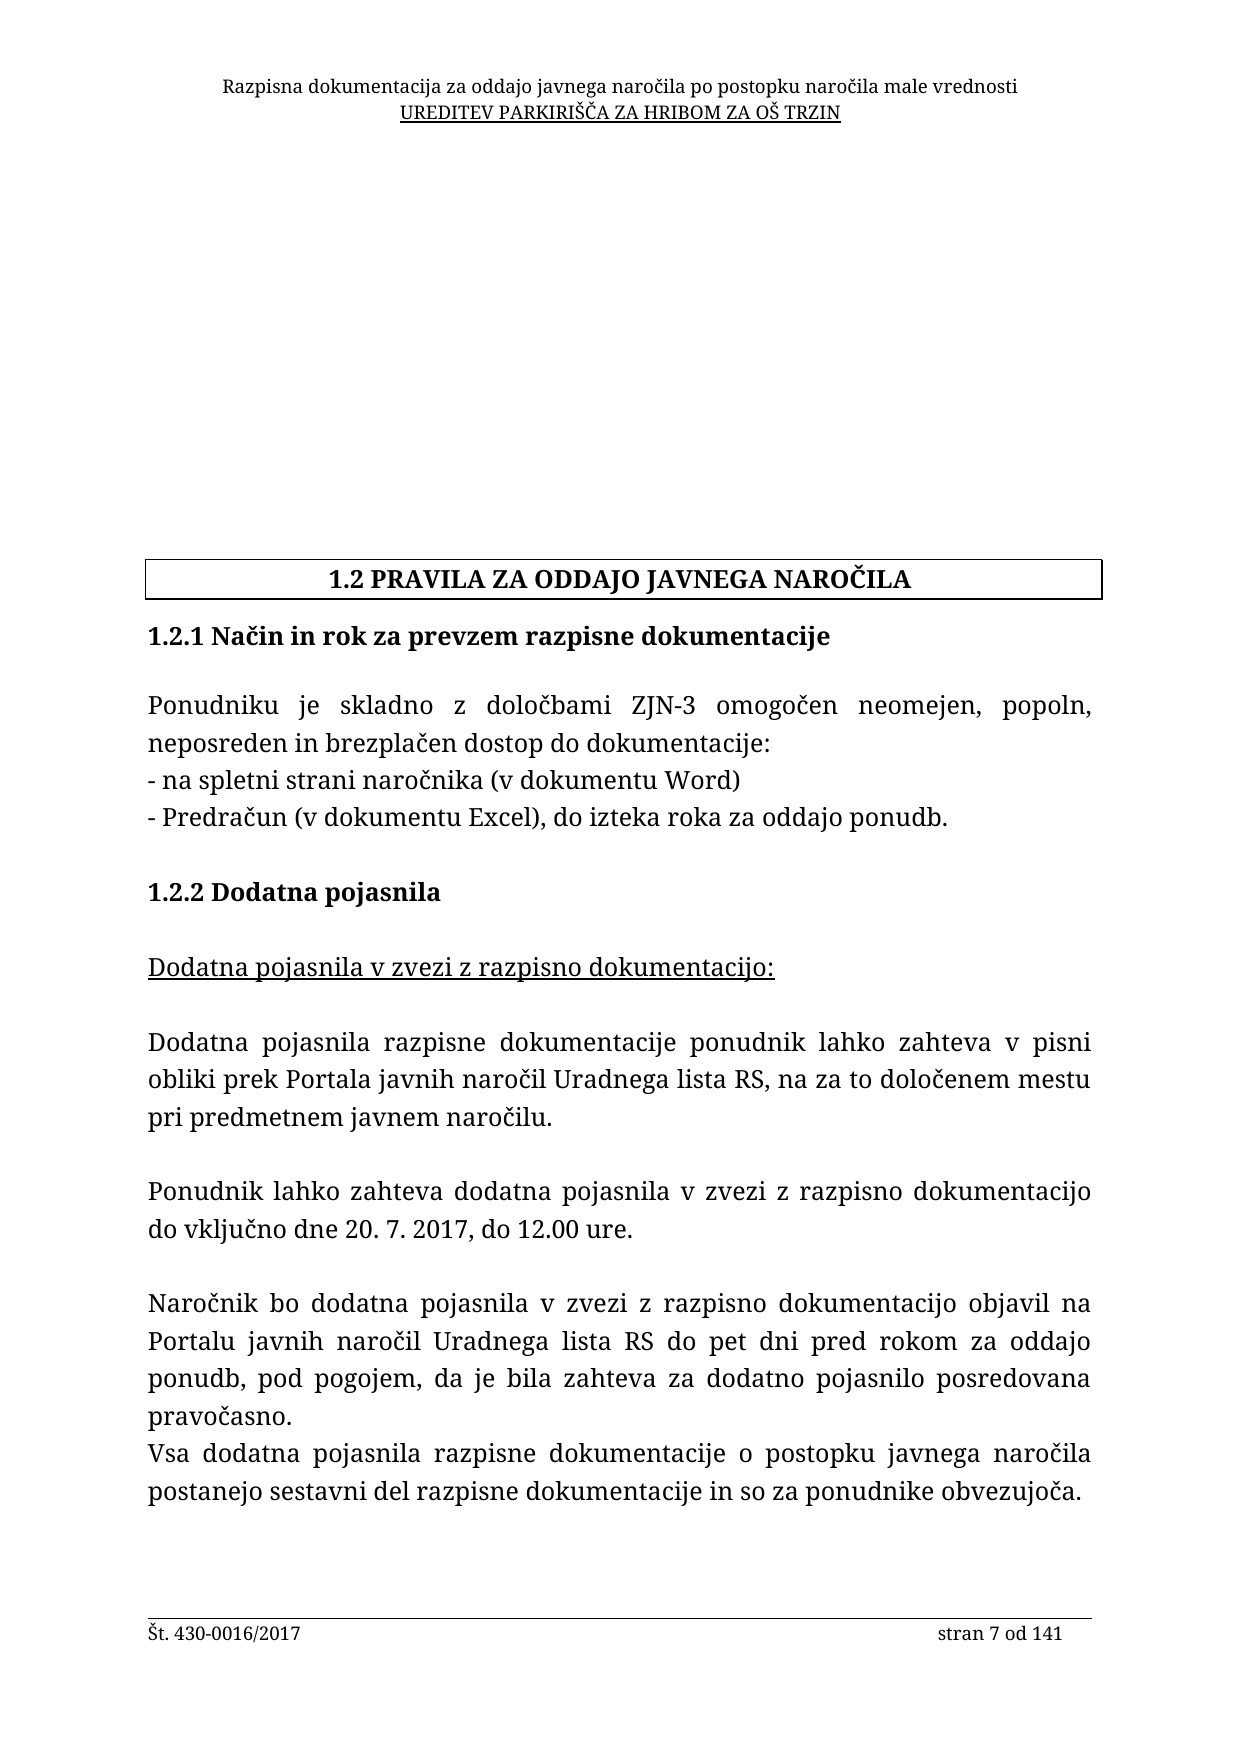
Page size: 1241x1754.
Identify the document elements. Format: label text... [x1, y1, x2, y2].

text - Predračun (v dokumentu Excel), do izteka roka za oddajo ponudb. [148, 800, 1092, 834]
text 1.2.1 Način in rok za prevzem razpisne dokumentacije [148, 625, 1093, 650]
text Ponudnik lahko zahteva dodatna pojasnila v zvezi z razpisno dokumentacijo do vključno dne 20. 7. 2017, do 12.00 ure. [148, 1174, 1092, 1245]
text Ponudniku je skladno z določbami ZJN-3 omogočen neomejen, popoln, neposreden in brezplačen dostop do dokumentacije: [148, 688, 1092, 759]
text 1.2.2 Dodatna pojasnila [148, 875, 1092, 909]
subtitle 1.2 PRAVILA ZA ODDAJO JAVNEGA NAROČILA [146, 560, 1101, 598]
text Vsa dodatna pojasnila razpisne dokumentacije o postopku javnega naročila postanejo sestavni del razpisne dokumentacije in so za ponudnike obvezujoča. [148, 1436, 1092, 1507]
text Dodatna pojasnila razpisne dokumentacije ponudnik lahko zahteva v pisni obliki prek Portala javnih naročil Uradnega lista RS, na za to določenem mestu pri predmetnem javnem naročilu. [148, 1024, 1092, 1133]
text - na spletni strani naročnika (v dokumentu Word) [148, 763, 1092, 797]
text Dodatna pojasnila v zvezi z razpisno dokumentacijo: [148, 949, 1092, 984]
text Naročnik bo dodatna pojasnila v zvezi z razpisno dokumentacijo objavil na Portalu javnih naročil Uradnega lista RS do pet dni pred rokom za oddajo ponudb, pod pogojem, da je bila zahteva za dodatno pojasnilo posredovana pravočasno. [148, 1286, 1092, 1432]
